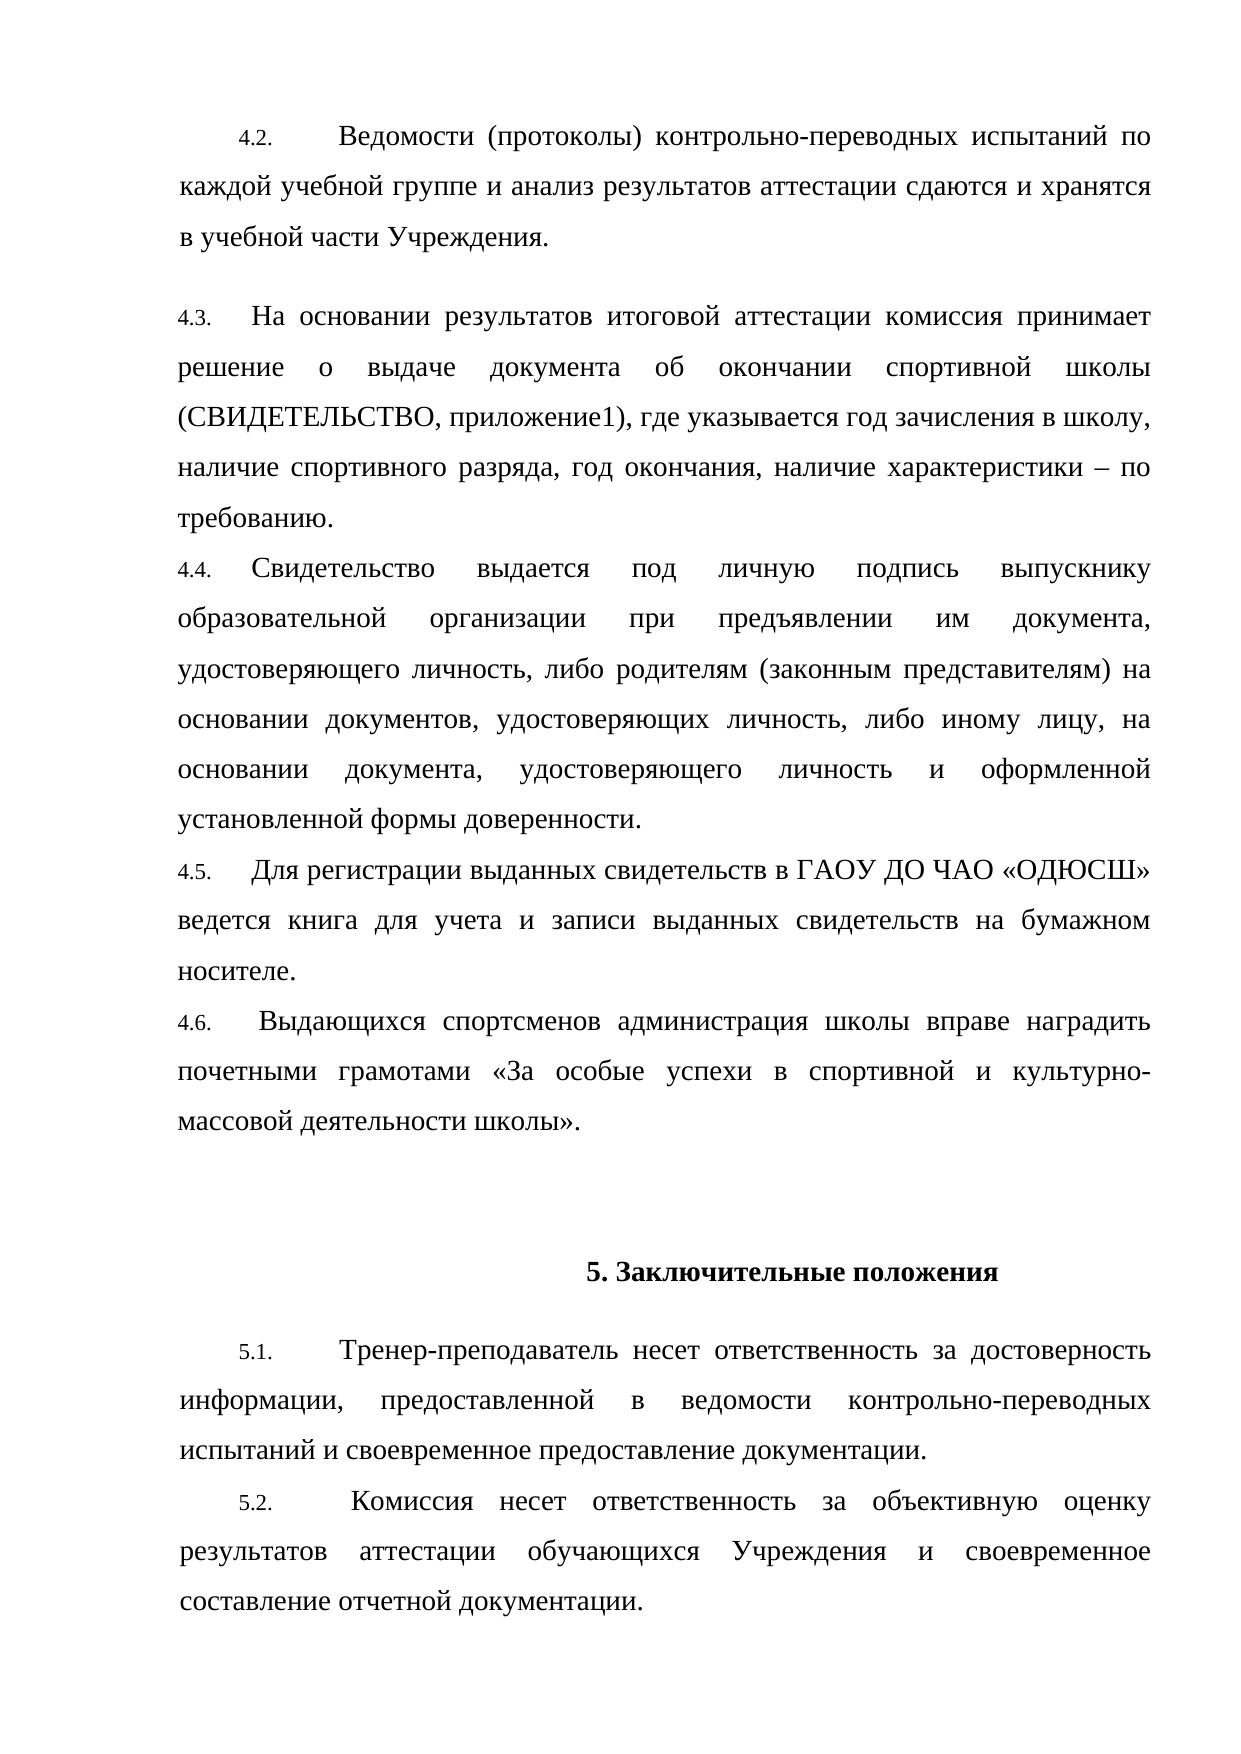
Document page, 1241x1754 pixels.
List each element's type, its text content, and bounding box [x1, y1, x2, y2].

text 5. Заключительные положения [527, 1254, 1152, 1287]
list На основании результатов итоговой аттестации комиссия принимает решение о выдаче документа об окончании спортивной школы (СВИДЕТЕЛЬСТВО, приложение1), где указывается год зачисления в школу, наличие спортивного разряда, год окончания, наличие характеристики – по требованию. [177, 298, 1152, 533]
list Для регистрации выданных свидетельств в ГАОУ ДО ЧАО «ОДЮСШ» ведется книга для учета и записи выданных свидетельств на бумажном носителе. [177, 852, 1152, 986]
list Тренер-преподаватель несет ответственность за достоверность информации, предоставленной в ведомости контрольно-переводных испытаний и своевременное предоставление документации. [179, 1332, 1152, 1466]
list Свидетельство выдается под личную подпись выпускнику образовательной организации при предъявлении им документа, удостоверяющего личность, либо родителям (законным представителям) на основании документов, удостоверяющих личность, либо иному лицу, на основании документа, удостоверяющего личность и оформленной установленной формы доверенности. [177, 550, 1152, 835]
list Ведомости (протоколы) контрольно-переводных испытаний по каждой учебной группе и анализ результатов аттестации сдаются и хранятся в учебной части Учреждения. [179, 118, 1152, 252]
list Комиссия несет ответственность за объективную оценку результатов аттестации обучающихся Учреждения и своевременное составление отчетной документации. [179, 1483, 1152, 1617]
list Выдающихся спортсменов администрация школы вправе наградить почетными грамотами «За особые успехи в спортивной и культурно-массовой деятельности школы». [177, 1003, 1152, 1137]
